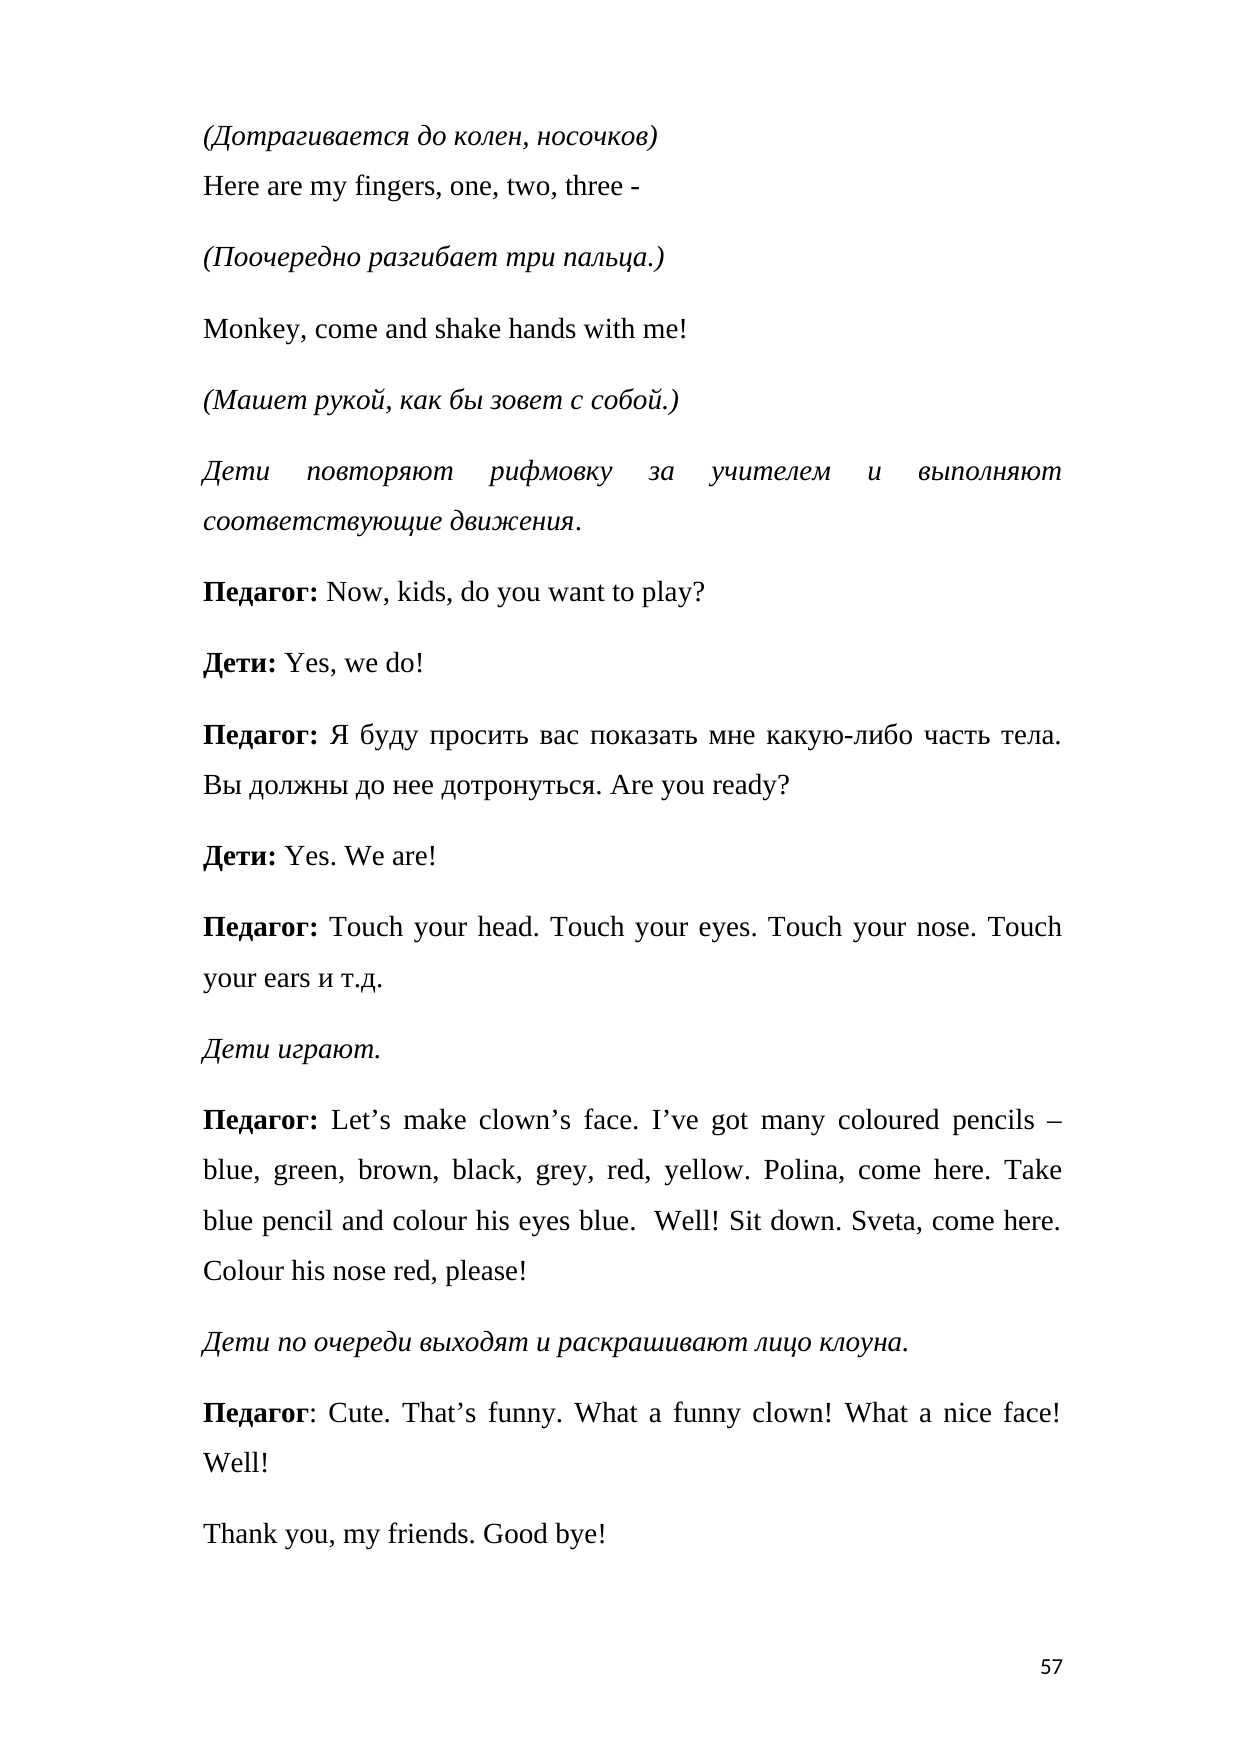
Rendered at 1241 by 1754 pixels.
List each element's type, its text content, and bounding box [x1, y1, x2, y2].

text Педагог: Now, kids, do you want to play? [203, 574, 1063, 608]
text Педагог: Touch your head. Touch your eyes. Touch your nose. Touch your ears и т.д. [203, 909, 1063, 993]
text Thank you, my friends. Good bye! [203, 1517, 1063, 1550]
text Дети: Yes, we do! [203, 646, 1063, 679]
text Monkey, come and shake hands with me! [203, 311, 1063, 344]
text Дети играют. [203, 1031, 1063, 1064]
text (Дотрагивается до колен, носочков) Here are my fingers, one, two, three - [203, 118, 1063, 202]
text Педагог: Cute. That’s funny. What a funny clown! What a nice face! Well! [203, 1395, 1063, 1479]
text (Машет рукой, как бы зовет с собой.) [203, 382, 1063, 415]
text Дети: Yes. We are! [203, 838, 1063, 872]
text Педагог: Я буду просить вас показать мне какую-либо часть тела. Вы должны до нее дотронуться. Are you ready? [203, 717, 1063, 801]
text (Поочередно разгибает три пальца.) [203, 239, 1063, 273]
text Дети повторяют рифмовку за учителем и выполняют соответствующие движения. [203, 453, 1063, 537]
text Педагог: Let’s make clown’s face. I’ve got many coloured pencils – blue, green, brown, black, grey, red, yellow. Polina, come here. Take blue pencil and colour his eyes blue. Well! Sit down. Sveta, come here. Colour his nose red, please! [203, 1102, 1063, 1286]
text Дети по очереди выходят и раскрашивают лицо клоуна. [203, 1324, 1063, 1358]
